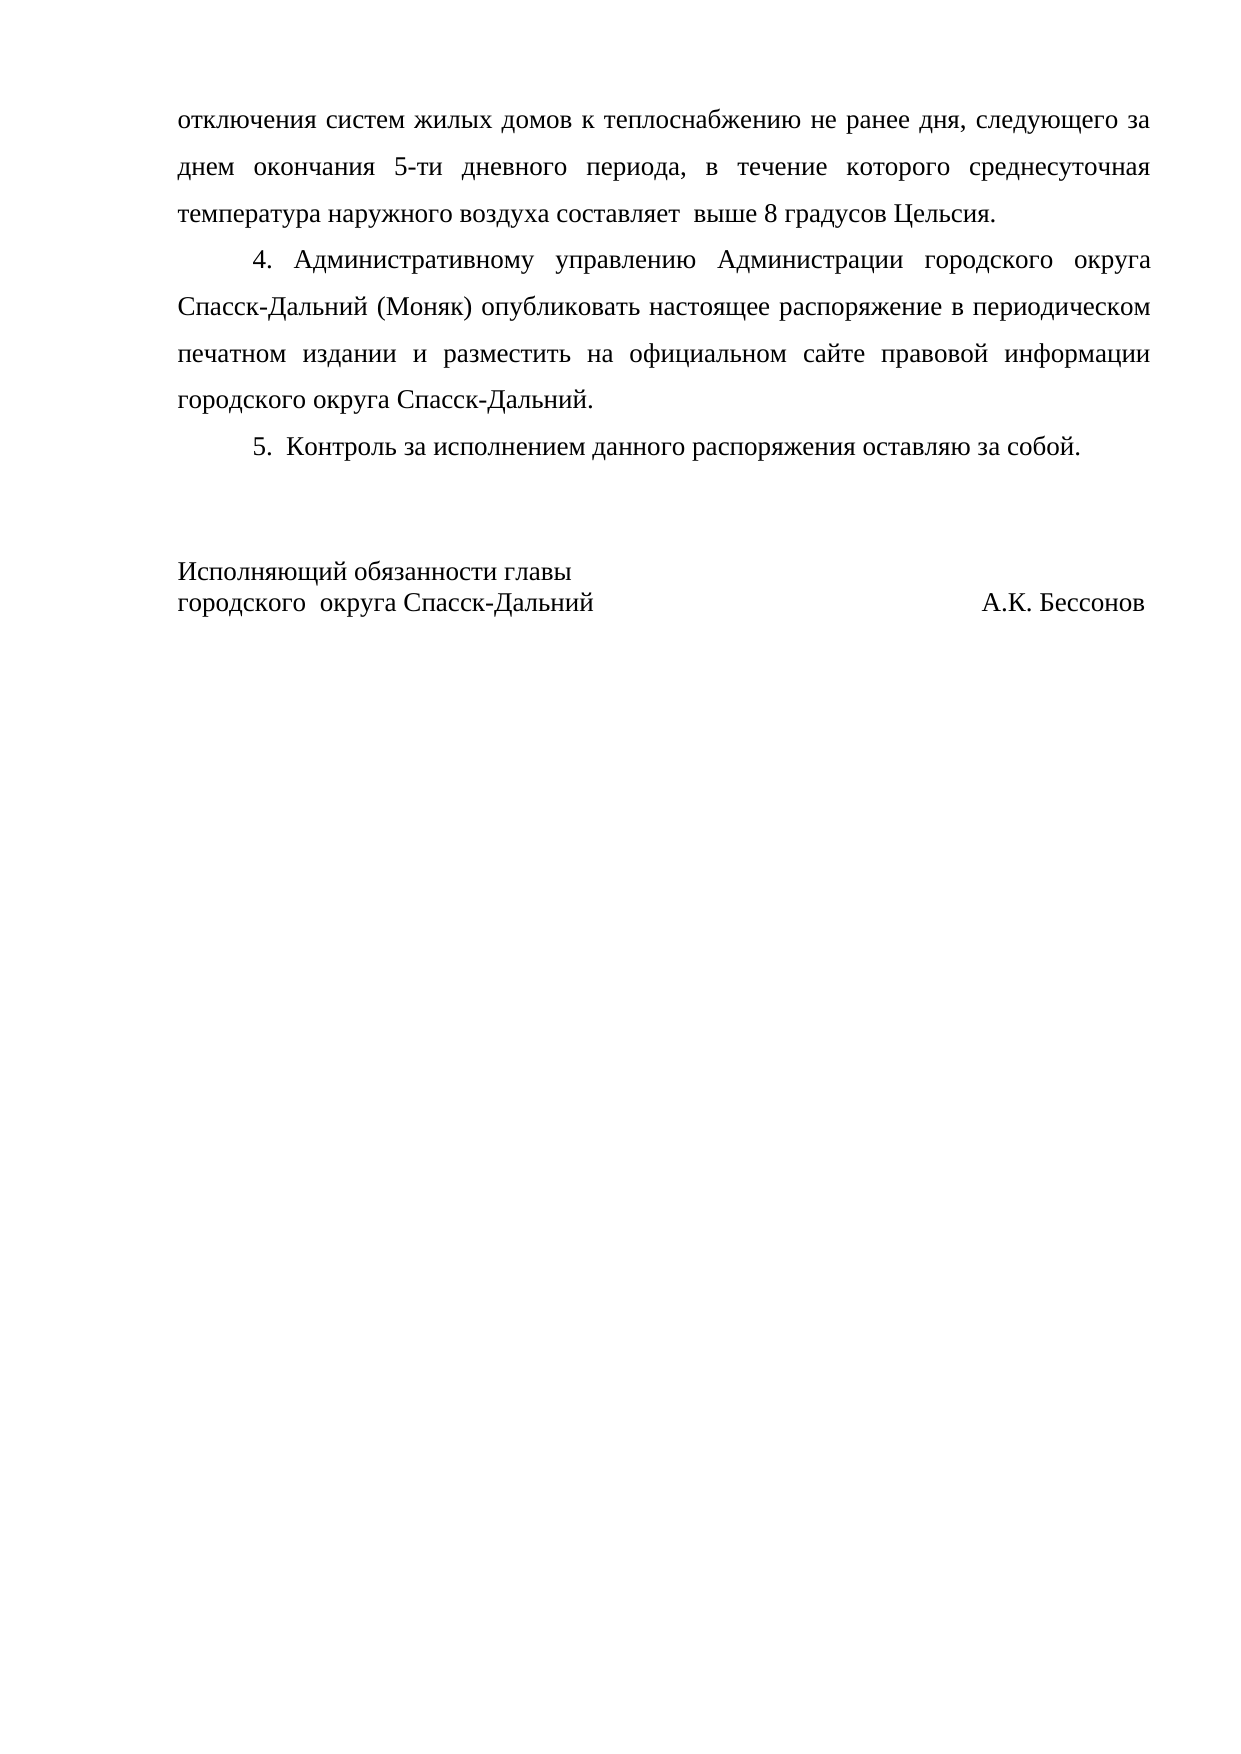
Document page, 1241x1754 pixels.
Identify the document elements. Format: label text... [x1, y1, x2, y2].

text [177, 103, 1152, 228]
text 5. Контроль за исполнением данного распоряжения оставляю за собой. [177, 430, 1152, 461]
text Исполняющий обязанности главы [177, 554, 1152, 586]
text 4. Административному управлению Администрации городского округа Спасск-Дальний (Моняк) опубликовать настоящее распоряжение в периодическом печатном издании и разместить на официальном сайте правовой информации городского округа Спасск-Дальний. [177, 243, 1152, 414]
text городского округа Спасск-Дальний А.К. Бессонов [177, 586, 1152, 617]
